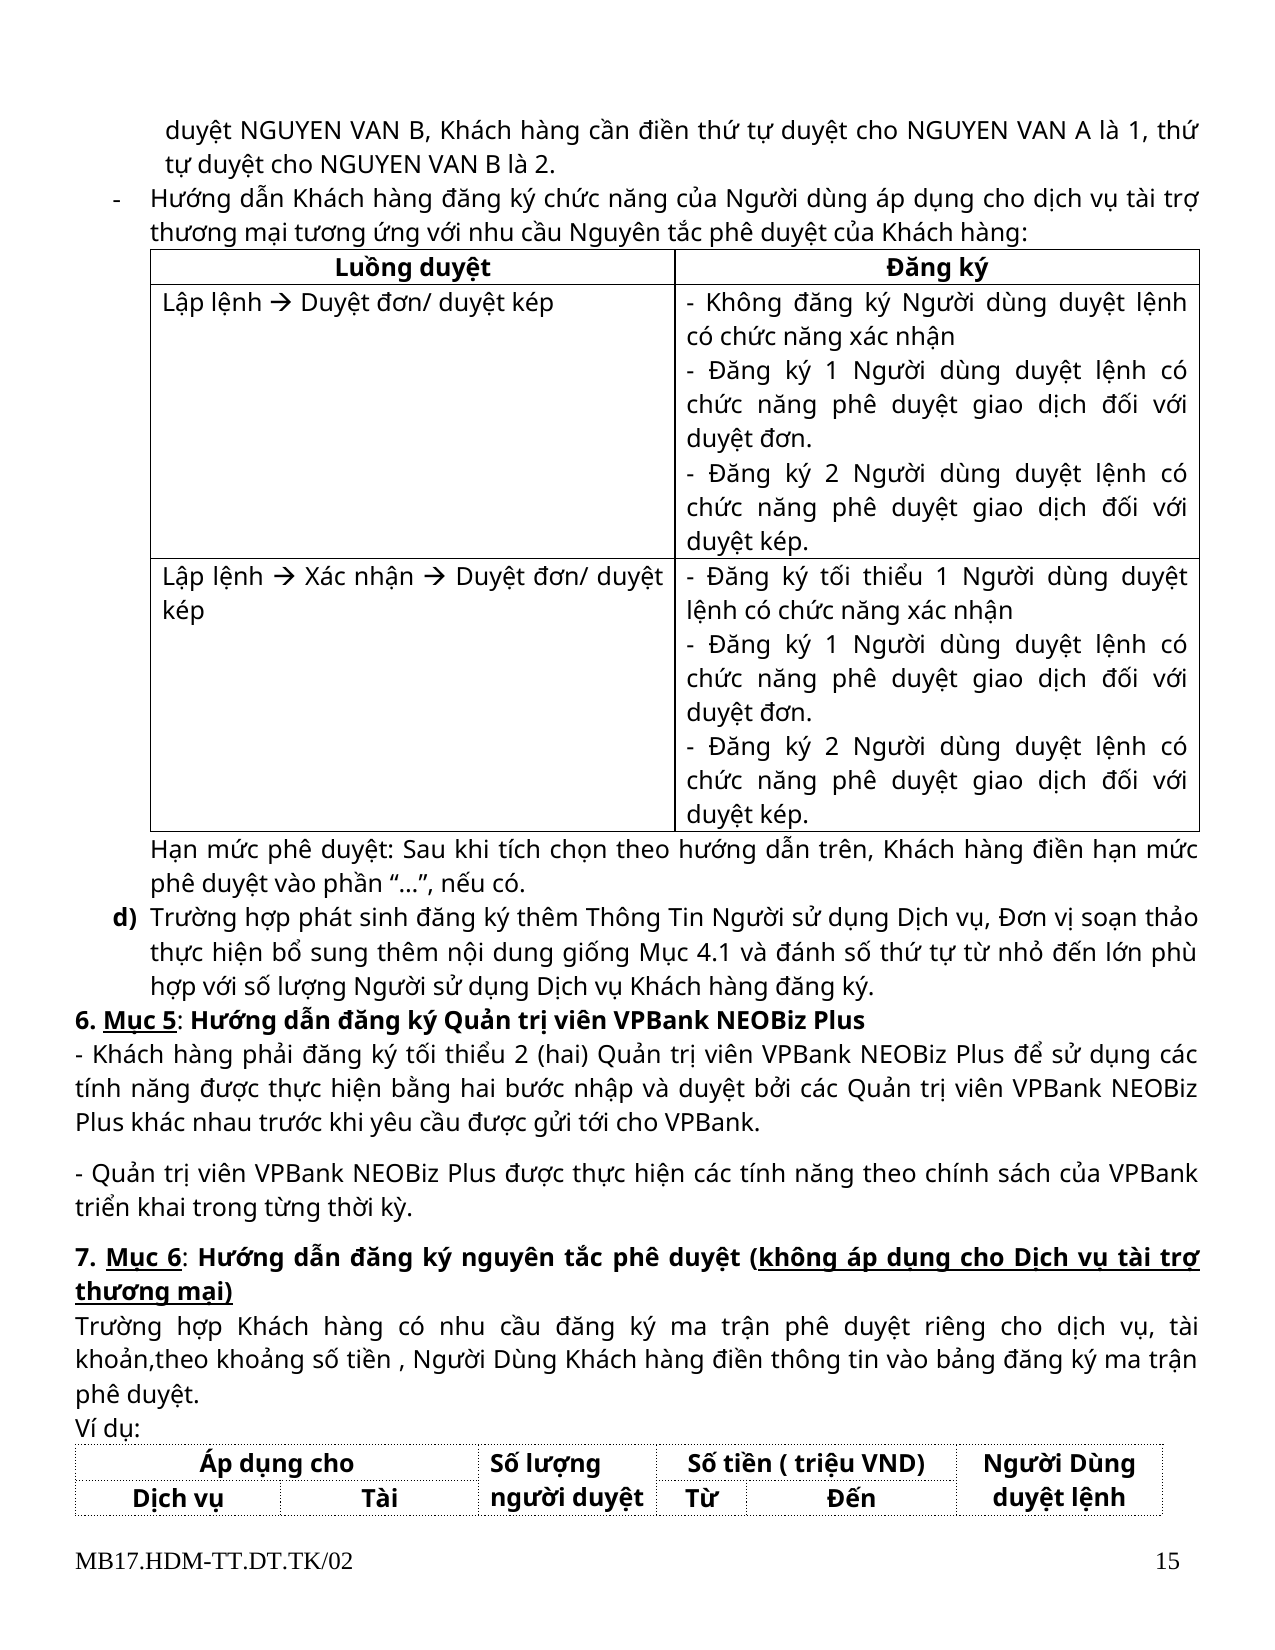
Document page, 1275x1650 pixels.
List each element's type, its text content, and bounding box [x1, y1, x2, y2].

table_cell Dịch vụ [76, 1480, 281, 1514]
list Trường hợp Khách hàng có nhu cầu đăng ký ma trận phê duyệt riêng cho dịch vụ, tài khoản,theo khoảng số tiền , Người Dùng Khách hàng điền thông tin vào bảng đăng ký ma trận phê duyệt. [75, 1308, 1200, 1410]
list Hướng dẫn Khách hàng đăng ký chức năng của Người dùng áp dụng cho dịch vụ tài trợ thương mại tương ứng với nhu cầu Nguyên tắc phê duyệt của Khách hàng: [112, 181, 1200, 249]
list Ví dụ: [75, 1410, 1200, 1444]
text - Quản trị viên VPBank NEOBiz Plus được thực hiện các tính năng theo chính sách của VPBank triển khai trong từng thời kỳ. [75, 1155, 1200, 1223]
table_cell Đến [746, 1480, 956, 1514]
list Hạn mức phê duyệt: Sau khi tích chọn theo hướng dẫn trên, Khách hàng điền hạn mức phê duyệt vào phần “…”, nếu có. [150, 832, 1200, 900]
text - Khách hàng phải đăng ký tối thiểu 2 (hai) Quản trị viên VPBank NEOBiz Plus để sử dụng các tính năng được thực hiện bằng hai bước nhập và duyệt bởi các Quản trị viên VPBank NEOBiz Plus khác nhau trước khi yêu cầu được gửi tới cho VPBank. [75, 1036, 1200, 1138]
table_header Số lượng người duyệt [479, 1444, 656, 1514]
text 7. Mục 6: Hướng dẫn đăng ký nguyên tắc phê duyệt (không áp dụng cho Dịch vụ tài trợ thương mại) [75, 1240, 1200, 1308]
table_header Số tiền ( triệu VND) [656, 1444, 956, 1479]
table_header Người Dùng duyệt lệnh [956, 1444, 1162, 1514]
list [165, 112, 1200, 181]
table_header Áp dụng cho [76, 1444, 478, 1479]
table_cell Lập lệnh Xác nhận Duyệt đơn/ duyệt kép [151, 559, 674, 831]
list Trường hợp phát sinh đăng ký thêm Thông Tin Người sử dụng Dịch vụ, Đơn vị soạn thảo thực hiện bổ sung thêm nội dung giống Mục 4.1 và đánh số thứ tự từ nhỏ đến lớn phù hợp với số lượng Người sử dụng Dịch vụ Khách hàng đăng ký. [112, 900, 1200, 1002]
table_cell - Đăng ký tối thiểu 1 Người dùng duyệt lệnh có chức năng xác nhận - Đăng ký 1 Người dùng duyệt lệnh có chức năng phê duyệt giao dịch đối với duyệt đơn. - Đăng ký 2 Người dùng duyệt lệnh có chức năng phê duyệt giao dịch đối với duyệt kép. [676, 559, 1199, 831]
table_cell Lập lệnh Duyệt đơn/ duyệt kép [151, 285, 674, 557]
table_cell Từ [656, 1480, 746, 1514]
table_header Luồng duyệt [151, 250, 674, 284]
table_header Đăng ký [676, 250, 1199, 284]
table_cell Tài khoản/Thẻ [281, 1480, 478, 1514]
table_cell - Không đăng ký Người dùng duyệt lệnh có chức năng xác nhận - Đăng ký 1 Người dùng duyệt lệnh có chức năng phê duyệt giao dịch đối với duyệt đơn. - Đăng ký 2 Người dùng duyệt lệnh có chức năng phê duyệt giao dịch đối với duyệt kép. [676, 285, 1199, 557]
text 6. Mục 5: Hướng dẫn đăng ký Quản trị viên VPBank NEOBiz Plus [75, 1002, 1200, 1036]
